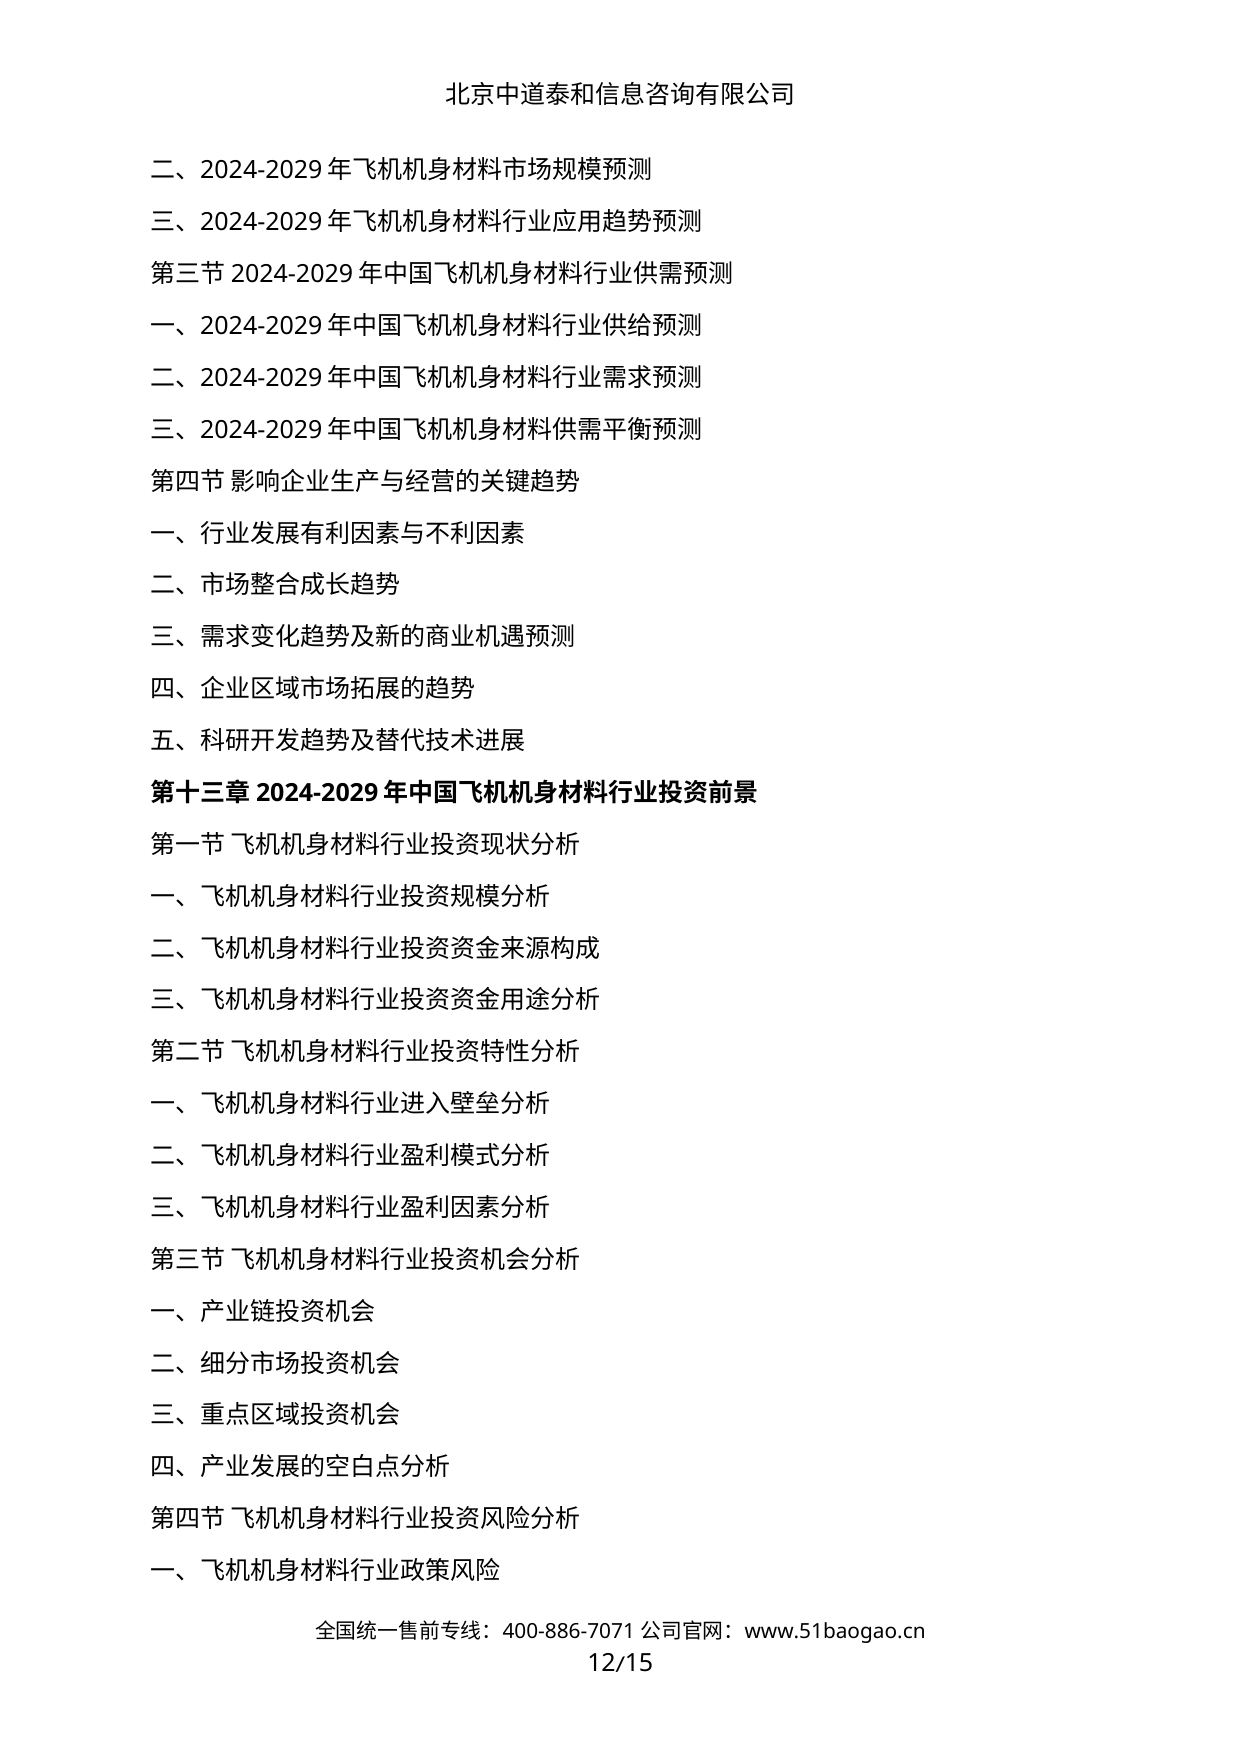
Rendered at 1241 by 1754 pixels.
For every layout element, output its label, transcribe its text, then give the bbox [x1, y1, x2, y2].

text 四、企业区域市场拓展的趋势 [150, 669, 1090, 705]
text 三、2024-2029年中国飞机机身材料供需平衡预测 [150, 409, 1090, 446]
text 一、飞机机身材料行业投资规模分析 [150, 876, 1090, 912]
text 二、飞机机身材料行业投资资金来源构成 [150, 928, 1090, 964]
text 二、飞机机身材料行业盈利模式分析 [150, 1136, 1090, 1172]
text 第四节 飞机机身材料行业投资风险分析 [150, 1499, 1090, 1535]
text 二、市场整合成长趋势 [150, 565, 1090, 601]
text 三、需求变化趋势及新的商业机遇预测 [150, 617, 1090, 653]
text 第三节 飞机机身材料行业投资机会分析 [150, 1239, 1090, 1276]
text 第二节 飞机机身材料行业投资特性分析 [150, 1032, 1090, 1068]
text 三、飞机机身材料行业投资资金用途分析 [150, 980, 1090, 1016]
text 二、2024-2029年中国飞机机身材料行业需求预测 [150, 357, 1090, 394]
text 第四节 影响企业生产与经营的关键趋势 [150, 461, 1090, 497]
text 一、行业发展有利因素与不利因素 [150, 513, 1090, 549]
text 五、科研开发趋势及替代技术进展 [150, 721, 1090, 757]
text 第三节 2024-2029年中国飞机机身材料行业供需预测 [150, 254, 1090, 290]
text 一、2024-2029年中国飞机机身材料行业供给预测 [150, 306, 1090, 342]
text 第一节 飞机机身材料行业投资现状分析 [150, 824, 1090, 861]
text 第十三章 2024-2029年中国飞机机身材料行业投资前景 [150, 772, 1090, 809]
text 三、2024-2029年飞机机身材料行业应用趋势预测 [150, 202, 1090, 238]
text 三、重点区域投资机会 [150, 1395, 1090, 1431]
text 一、产业链投资机会 [150, 1291, 1090, 1327]
text 一、飞机机身材料行业进入壁垒分析 [150, 1084, 1090, 1120]
text 一、飞机机身材料行业政策风险 [150, 1551, 1090, 1587]
text 四、产业发展的空白点分析 [150, 1447, 1090, 1483]
text 三、飞机机身材料行业盈利因素分析 [150, 1187, 1090, 1224]
text 二、2024-2029年飞机机身材料市场规模预测 [150, 150, 1090, 186]
text 二、细分市场投资机会 [150, 1343, 1090, 1379]
